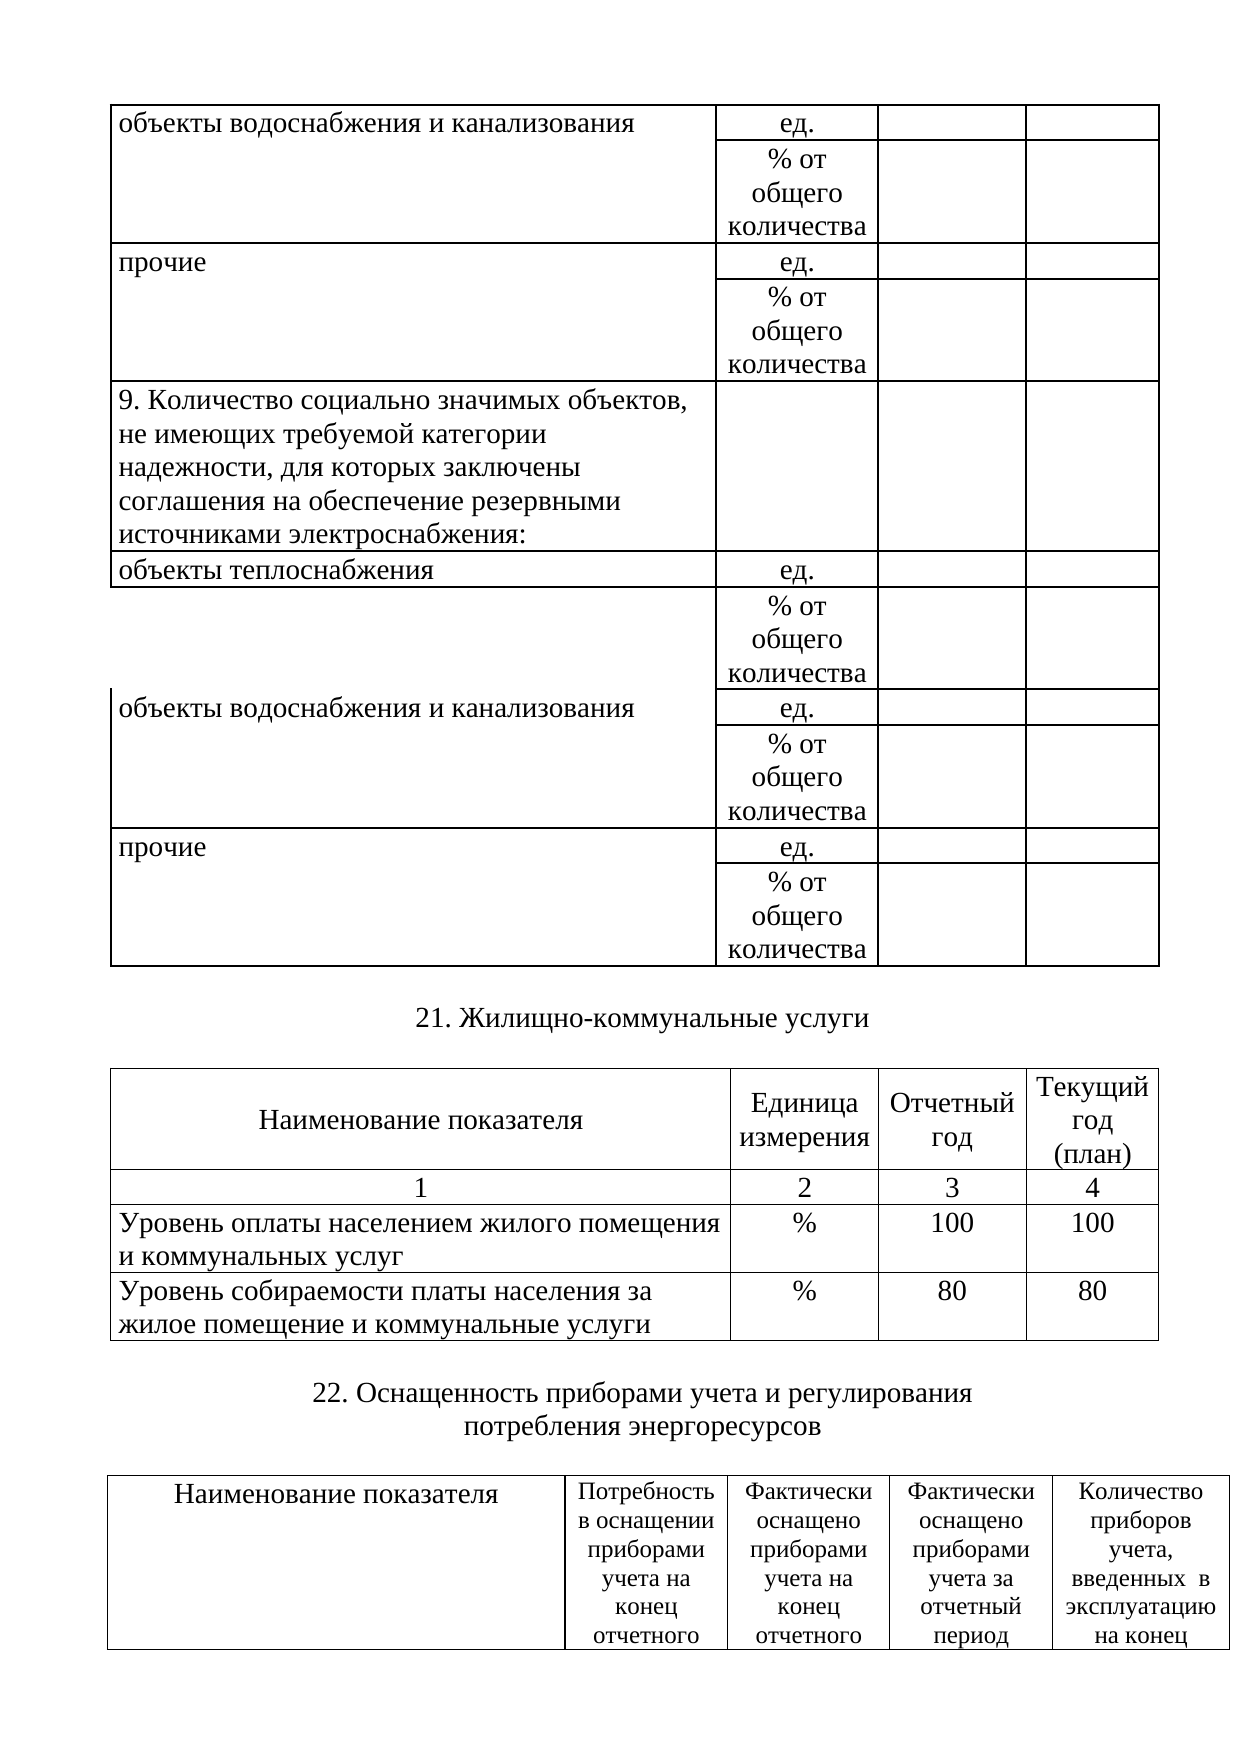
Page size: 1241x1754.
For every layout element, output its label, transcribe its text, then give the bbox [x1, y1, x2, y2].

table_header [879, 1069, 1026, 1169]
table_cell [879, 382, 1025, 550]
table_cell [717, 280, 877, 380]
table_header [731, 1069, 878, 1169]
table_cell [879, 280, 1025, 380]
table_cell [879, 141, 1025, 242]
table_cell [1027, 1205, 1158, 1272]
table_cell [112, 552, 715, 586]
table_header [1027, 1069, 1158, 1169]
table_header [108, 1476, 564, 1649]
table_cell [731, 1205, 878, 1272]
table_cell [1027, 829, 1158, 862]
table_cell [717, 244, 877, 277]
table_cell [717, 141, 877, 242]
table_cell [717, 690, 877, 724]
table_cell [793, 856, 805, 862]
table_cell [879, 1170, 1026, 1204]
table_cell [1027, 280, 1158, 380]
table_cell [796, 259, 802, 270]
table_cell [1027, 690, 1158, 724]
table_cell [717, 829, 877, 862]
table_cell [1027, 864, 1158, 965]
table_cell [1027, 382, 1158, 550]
text потребления энергоресурсов [118, 1408, 1167, 1442]
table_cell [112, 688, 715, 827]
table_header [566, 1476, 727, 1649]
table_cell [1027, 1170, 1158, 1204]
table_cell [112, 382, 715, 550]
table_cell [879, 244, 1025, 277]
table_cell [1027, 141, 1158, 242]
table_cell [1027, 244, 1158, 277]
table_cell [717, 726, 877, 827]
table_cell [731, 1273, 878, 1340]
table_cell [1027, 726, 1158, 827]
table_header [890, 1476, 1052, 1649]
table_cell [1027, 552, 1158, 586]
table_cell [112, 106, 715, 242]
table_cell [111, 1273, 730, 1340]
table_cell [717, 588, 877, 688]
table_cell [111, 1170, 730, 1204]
text 21. Жилищно-коммунальные услуги [118, 1001, 1167, 1034]
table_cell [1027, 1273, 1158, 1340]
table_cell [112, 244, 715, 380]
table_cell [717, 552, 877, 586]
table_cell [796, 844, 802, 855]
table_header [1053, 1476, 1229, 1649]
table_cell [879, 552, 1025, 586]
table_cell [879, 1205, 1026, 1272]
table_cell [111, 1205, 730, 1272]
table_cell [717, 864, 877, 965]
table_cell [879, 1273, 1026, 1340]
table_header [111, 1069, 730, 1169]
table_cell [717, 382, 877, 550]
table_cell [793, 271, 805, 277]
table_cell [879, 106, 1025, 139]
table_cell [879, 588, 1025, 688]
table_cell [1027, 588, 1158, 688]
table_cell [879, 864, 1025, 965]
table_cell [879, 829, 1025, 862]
text 22. Оснащенность приборами учета и регулирования [118, 1375, 1167, 1408]
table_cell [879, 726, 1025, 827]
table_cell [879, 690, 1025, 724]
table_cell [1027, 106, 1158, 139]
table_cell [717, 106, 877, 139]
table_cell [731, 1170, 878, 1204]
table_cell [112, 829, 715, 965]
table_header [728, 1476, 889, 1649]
